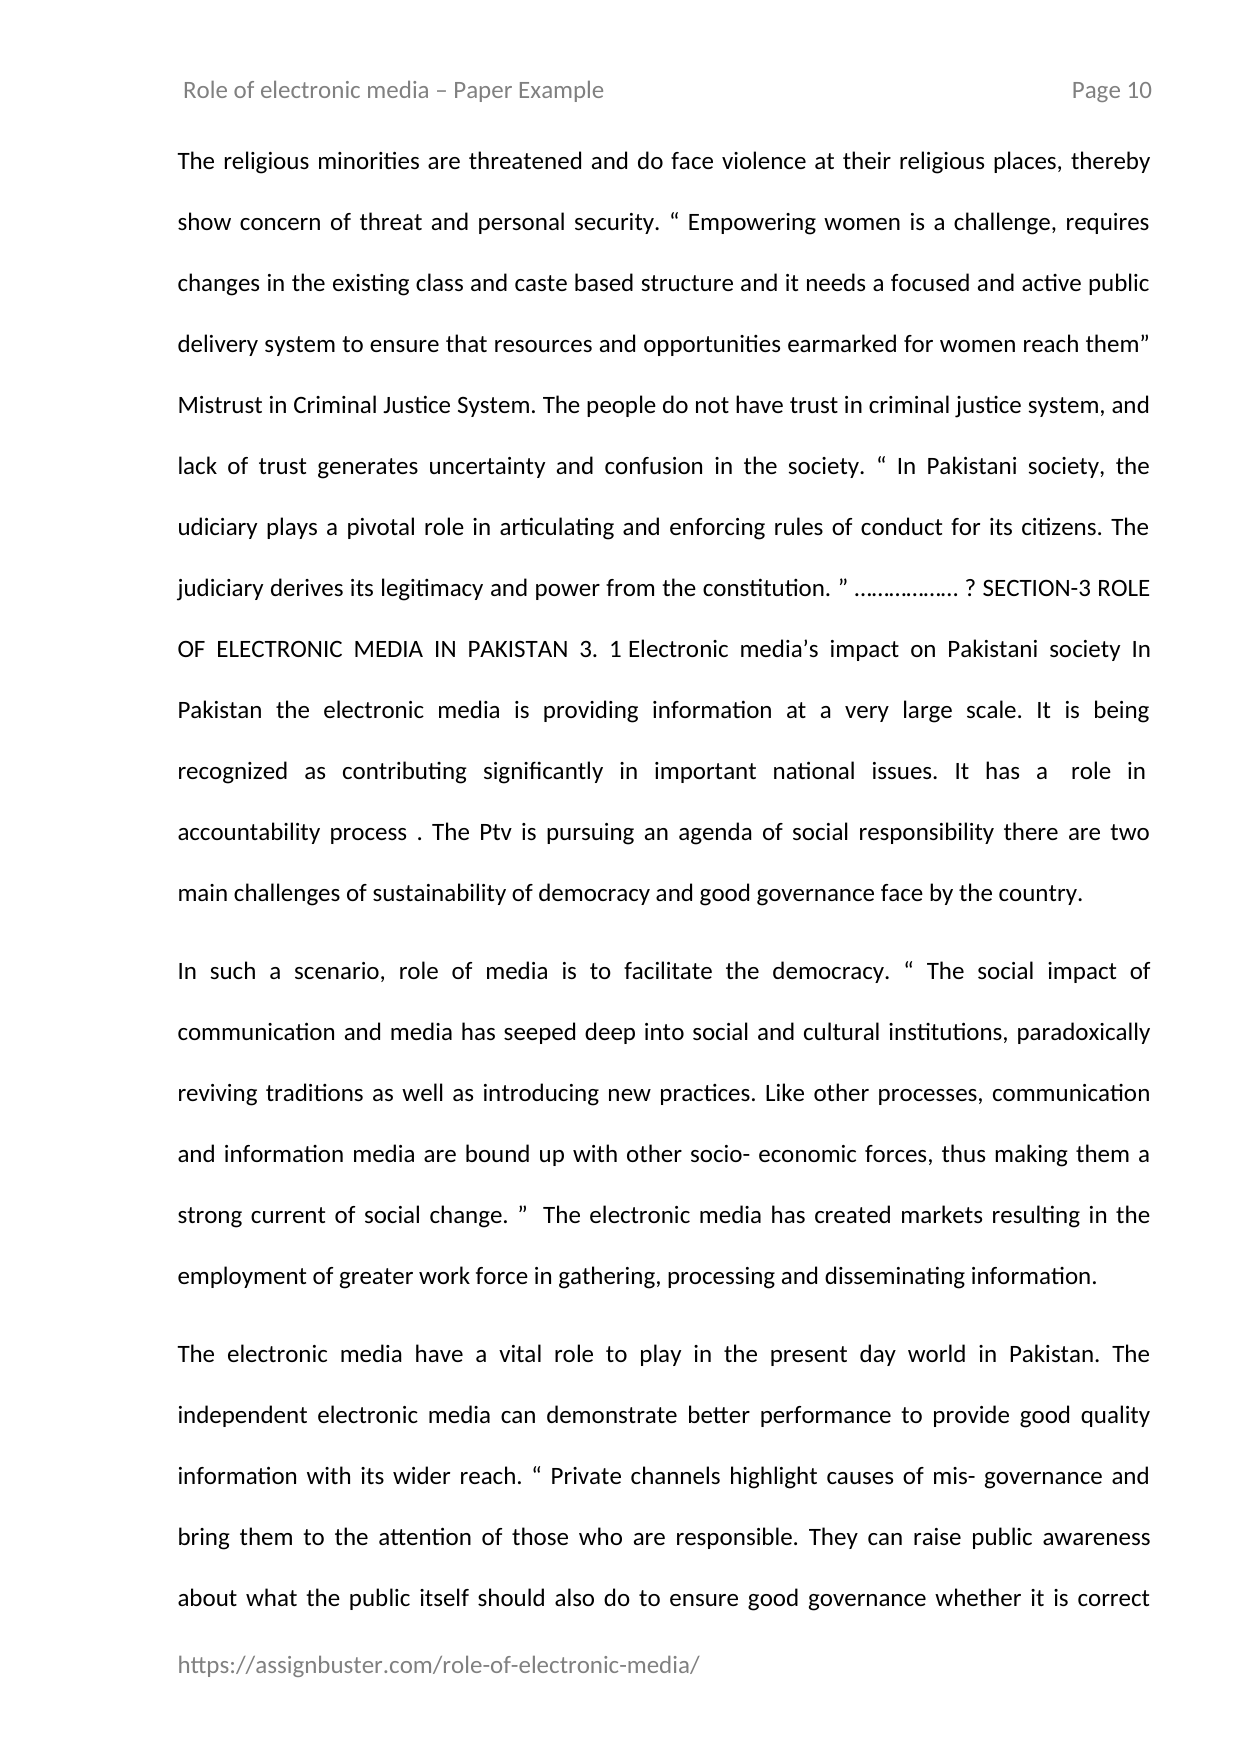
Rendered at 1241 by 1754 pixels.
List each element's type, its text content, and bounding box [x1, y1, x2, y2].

text The religious minorities are threatened and do face violence at their religious places, thereby show concern of threat and personal security. “ Empowering women is a challenge, requires changes in the existing class and caste based structure and it needs a focused and active public delivery system to ensure that resources and opportunities earmarked for women reach them” Mistrust in Criminal Justice System. The people do not have trust in criminal justice system, and lack of trust generates uncertainty and confusion in the society. “ In Pakistani society, the udiciary plays a pivotal role in articulating and enforcing rules of conduct for its citizens. The judiciary derives its legitimacy and power from the constitution. ” ……………… ? SECTION-3 ROLE OF ELECTRONIC MEDIA IN PAKISTAN 3. 1 Electronic media’s impact on Pakistani society In Pakistan the electronic media is providing information at a very large scale. It is being recognized as contributing significantly in important national issues. It has a role in accountability process . The Ptv is pursuing an agenda of social responsibility there are two main challenges of sustainability of democracy and good governance face by the country. [177, 145, 1152, 908]
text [177, 1338, 1152, 1613]
text In such a scenario, role of media is to facilitate the democracy. “ The social impact of communication and media has seeped deep into social and cultural institutions, paradoxically reviving traditions as well as introducing new practices. Like other processes, communication and information media are bound up with other socio- economic forces, thus making them a strong current of social change. ” The electronic media has created markets resulting in the employment of greater work force in gathering, processing and disseminating information. [177, 955, 1152, 1291]
